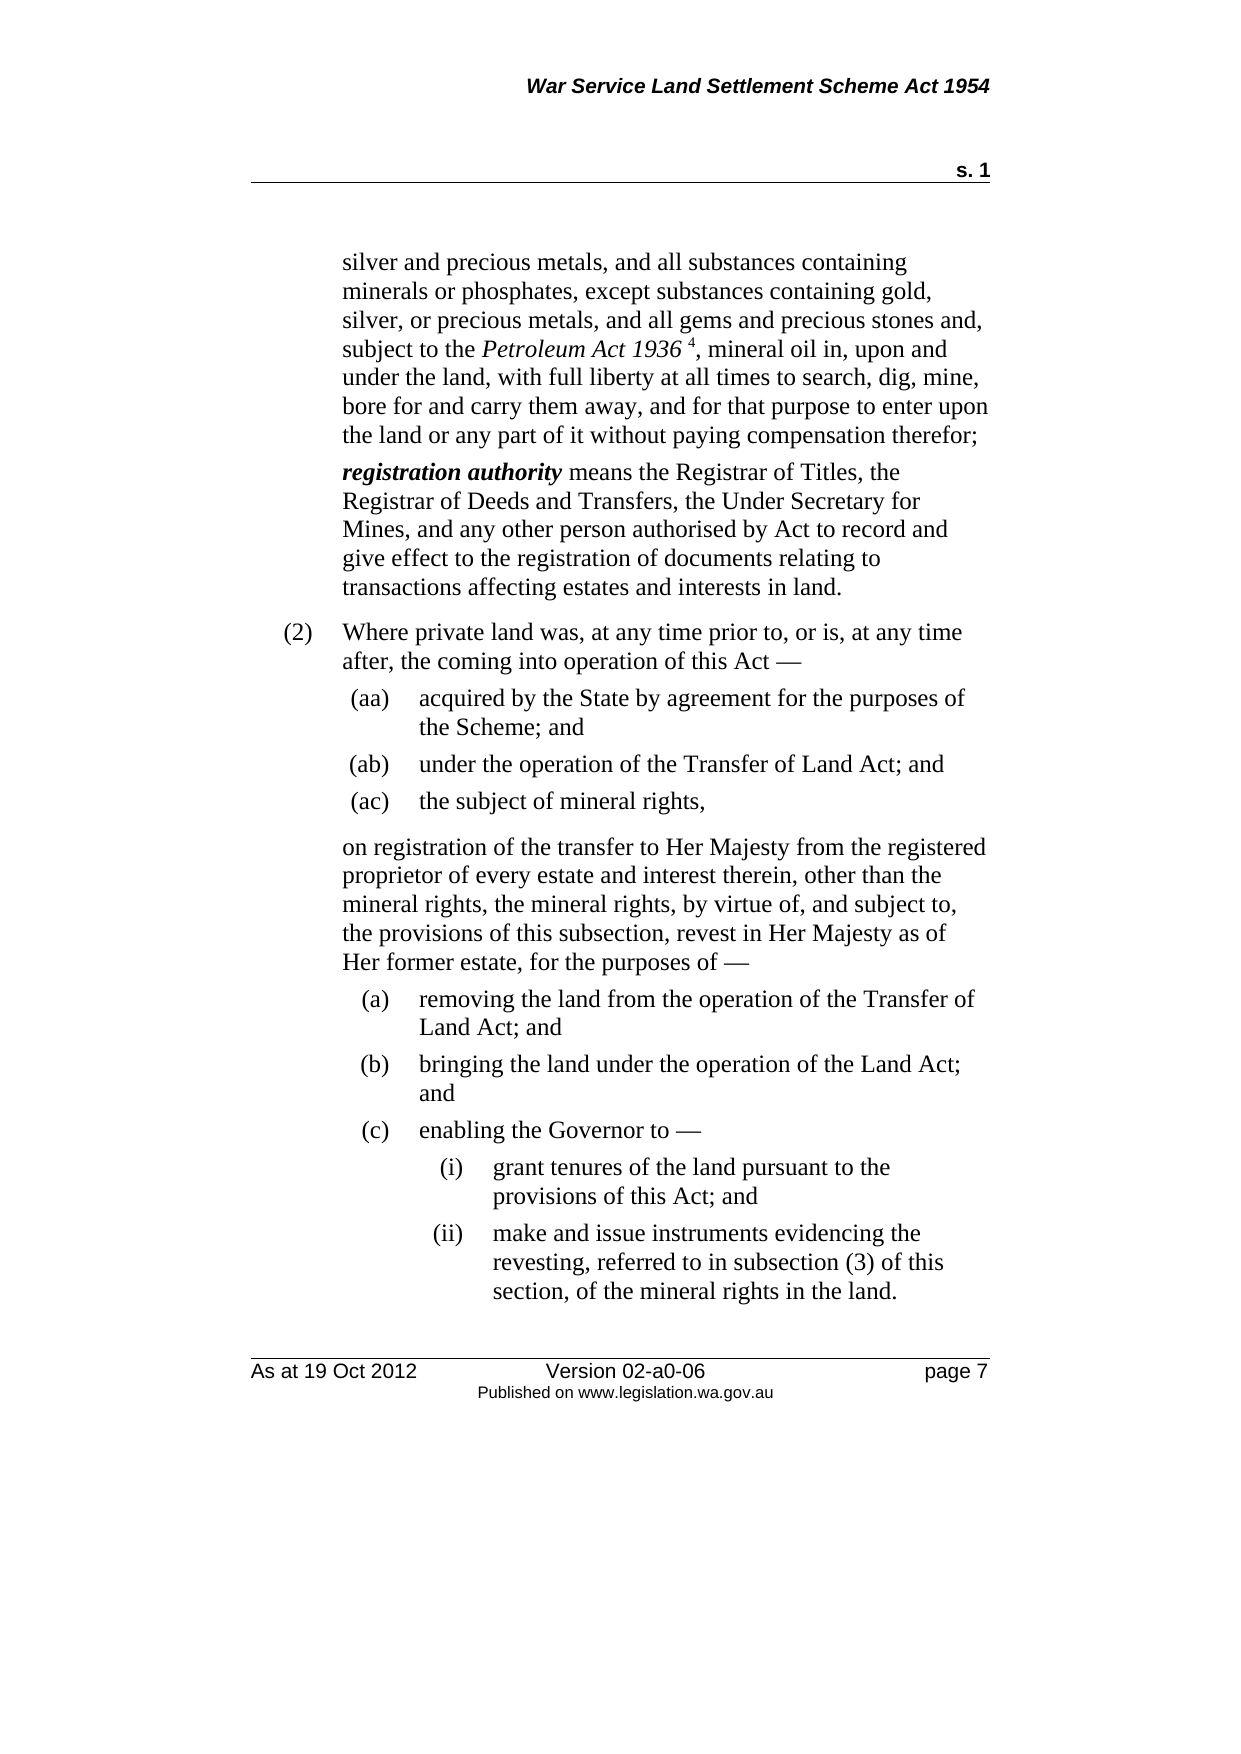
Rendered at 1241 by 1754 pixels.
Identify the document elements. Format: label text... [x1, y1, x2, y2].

text (b) bringing the land under the operation of the Land Act; and [251, 1049, 990, 1107]
text (aa) acquired by the State by agreement for the purposes of the Scheme; and [251, 683, 990, 741]
text (a) removing the land from the operation of the Transfer of Land Act; and [251, 984, 990, 1041]
text (ab) under the operation of the Transfer of Land Act; and [251, 749, 990, 778]
text (ii) make and issue instruments evidencing the revesting, referred to in subsection (3) of this section, of the mineral rights in the land. [251, 1218, 990, 1304]
text (i) grant tenures of the land pursuant to the provisions of this Act; and [251, 1152, 990, 1210]
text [251, 247, 990, 449]
text (2) Where private land was, at any time prior to, or is, at any time after, the coming into operation of this Act — [251, 617, 990, 675]
text on registration of the transfer to Her Majesty from the registered proprietor of every estate and interest therein, other than the mineral rights, the mineral rights, by virtue of, and subject to, the provisions of this subsection, revest in Her Majesty as of Her former estate, for the purposes of — [251, 832, 990, 975]
text (ac) the subject of mineral rights, [251, 786, 990, 815]
text (c) enabling the Governor to — [251, 1115, 990, 1144]
text registration authority means the Registrar of Titles, the Registrar of Deeds and Transfers, the Under Secretary for Mines, and any other person authorised by Act to record and give effect to the registration of documents relating to transactions affecting estates and interests in land. [251, 457, 990, 601]
